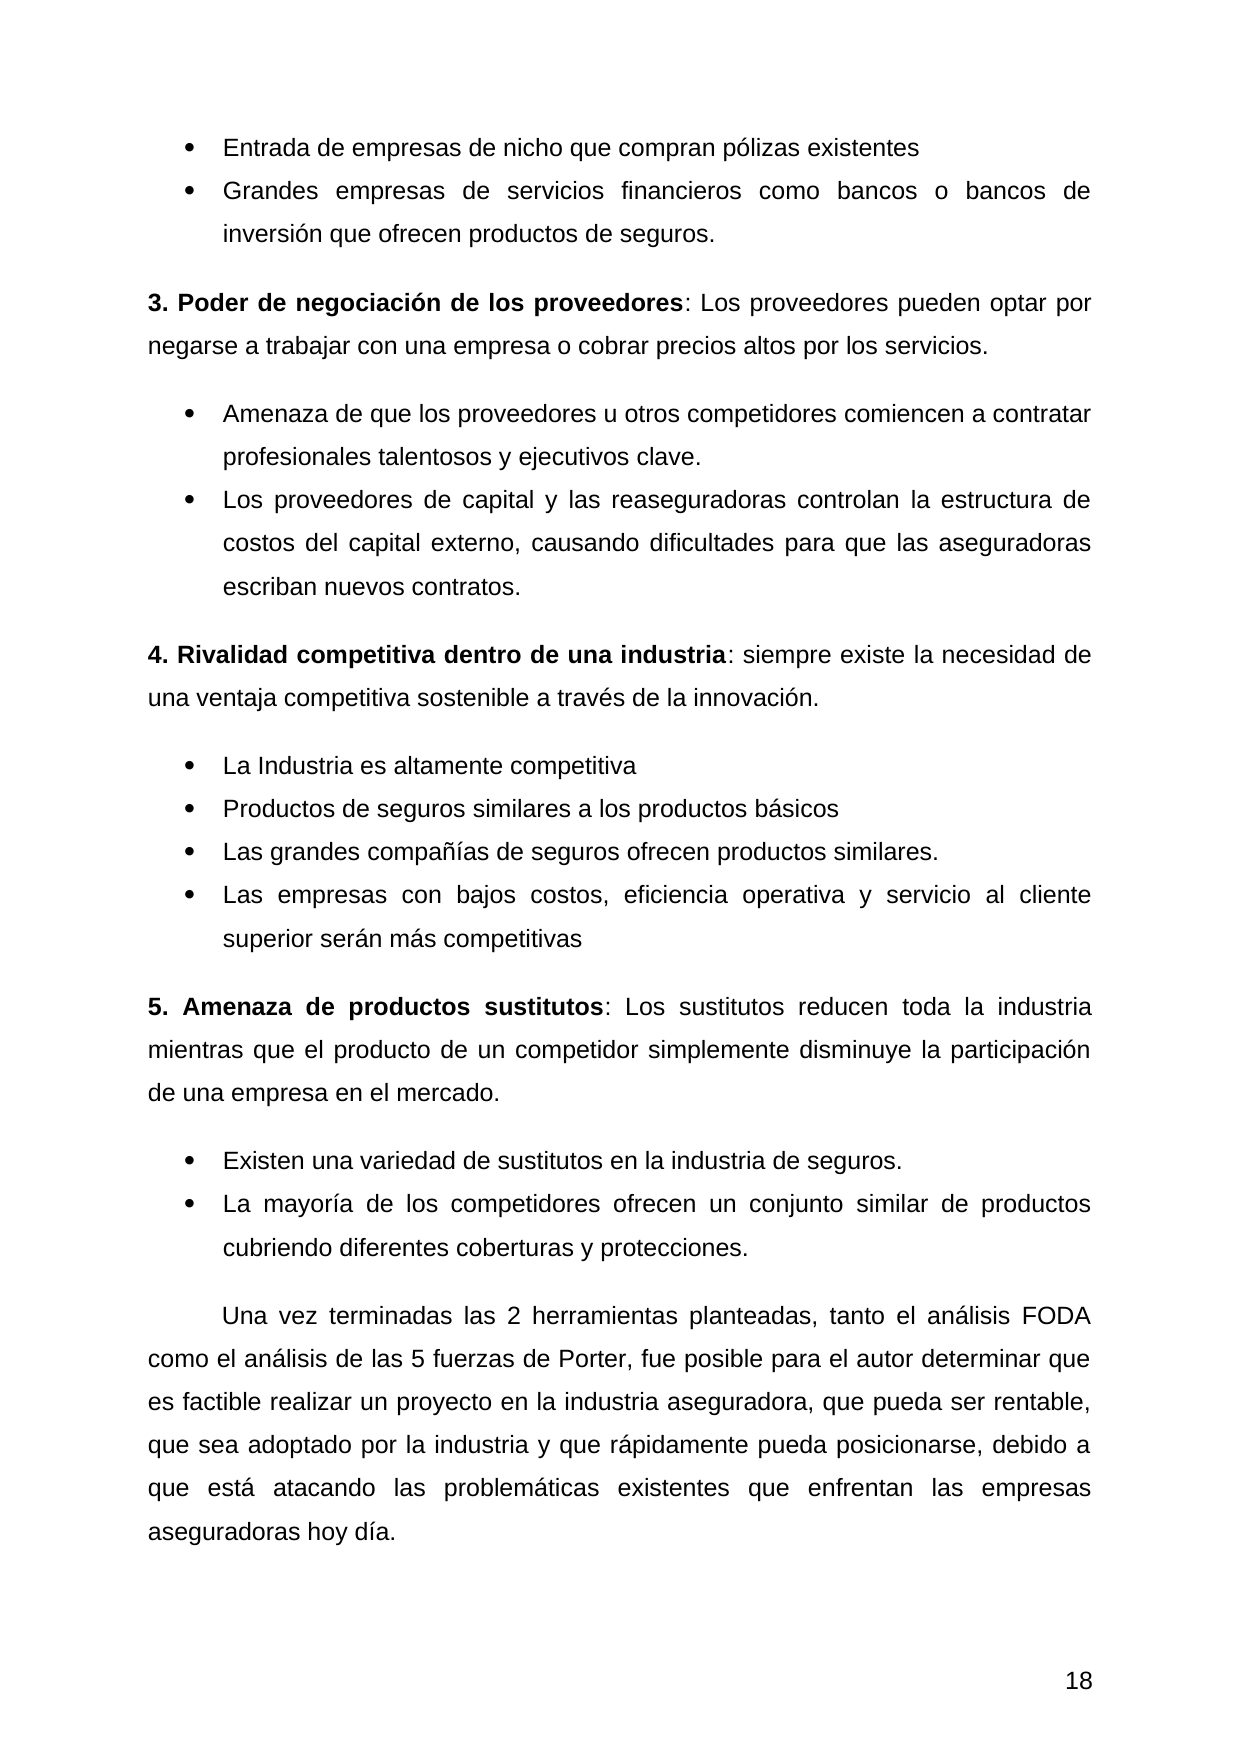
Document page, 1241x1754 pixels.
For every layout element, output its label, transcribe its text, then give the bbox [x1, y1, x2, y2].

list Los proveedores de capital y las reaseguradoras controlan la estructura de costos del capital externo, causando dificultades para que las aseguradoras escriban nuevos contratos. [185, 485, 1093, 600]
list Existen una variedad de sustitutos en la industria de seguros. [185, 1146, 1093, 1175]
text 3. Poder de negociación de los proveedores: Los proveedores pueden optar por negarse a trabajar con una empresa o cobrar precios altos por los servicios. [148, 287, 1093, 359]
text Una vez terminadas las 2 herramientas planteadas, tanto el análisis FODA como el análisis de las 5 fuerzas de Porter, fue posible para el autor determinar que es factible realizar un proyecto en la industria aseguradora, que pueda ser rentable, que sea adoptado por la industria y que rápidamente pueda posicionarse, debido a que está atacando las problemáticas existentes que enfrentan las empresas aseguradoras hoy día. [148, 1301, 1093, 1545]
text 4. Rivalidad competitiva dentro de una industria: siempre existe la necesidad de una ventaja competitiva sostenible a través de la innovación. [148, 639, 1093, 711]
list La Industria es altamente competitiva [185, 751, 1093, 780]
list Las empresas con bajos costos, eficiencia operativa y servicio al cliente superior serán más competitivas [185, 881, 1093, 952]
list Grandes empresas de servicios financieros como bancos o bancos de inversión que ofrecen productos de seguros. [185, 176, 1093, 248]
list Amenaza de que los proveedores u otros competidores comiencen a contratar profesionales talentosos y ejecutivos clave. [185, 399, 1093, 471]
list La mayoría de los competidores ofrecen un conjunto similar de productos cubriendo diferentes coberturas y protecciones. [185, 1189, 1093, 1261]
list Entrada de empresas de nicho que compran pólizas existentes [185, 133, 1093, 162]
list Productos de seguros similares a los productos básicos [185, 794, 1093, 823]
text 5. Amenaza de productos sustitutos: Los sustitutos reducen toda la industria mientras que el producto de un competidor simplemente disminuye la participación de una empresa en el mercado. [148, 992, 1093, 1107]
list Las grandes compañías de seguros ofrecen productos similares. [185, 837, 1093, 866]
